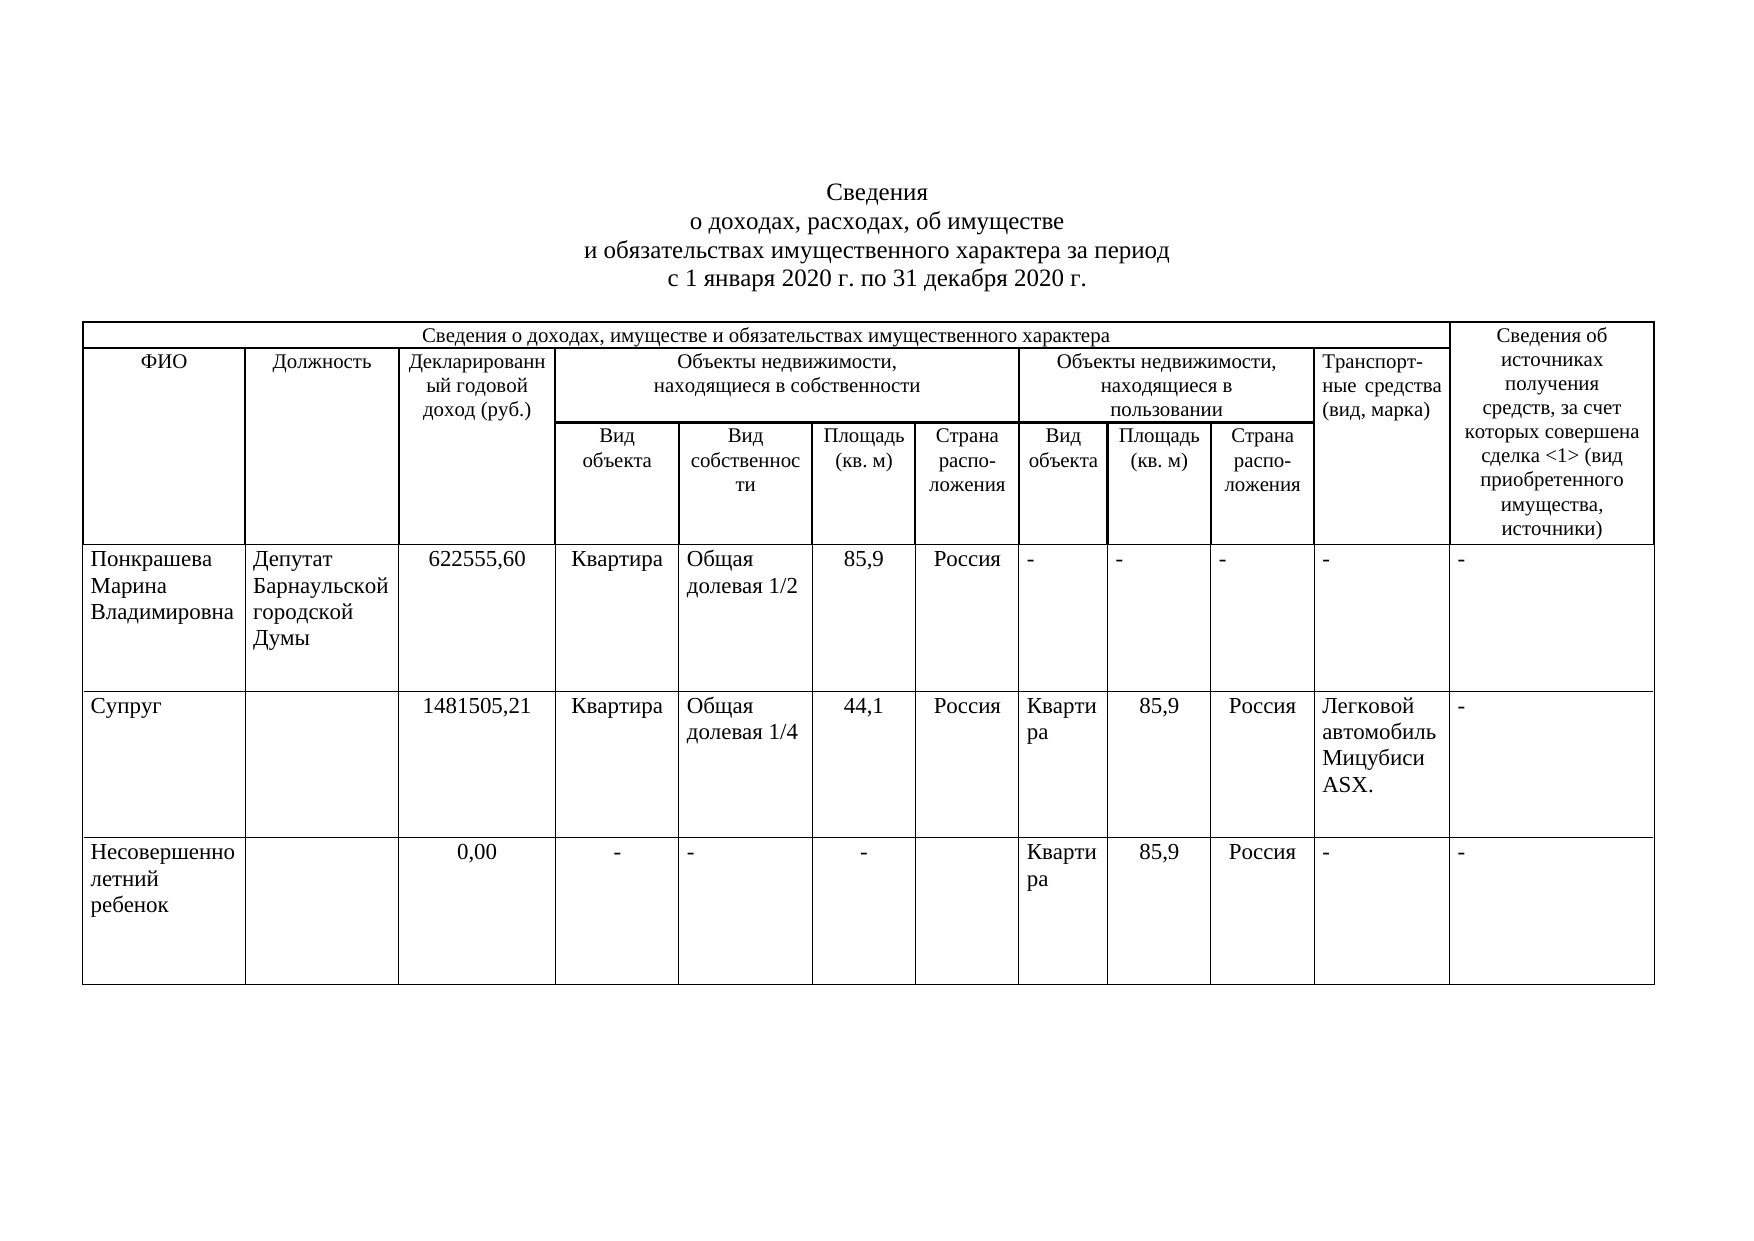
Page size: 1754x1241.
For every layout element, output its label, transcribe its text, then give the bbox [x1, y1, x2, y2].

table_cell - [1315, 838, 1449, 984]
table_cell Несовершеннолетний ребенок [83, 837, 245, 984]
table_cell Общая долевая 1/2 [679, 545, 812, 691]
table_cell Россия [916, 692, 1018, 837]
table_cell - [1450, 691, 1654, 837]
table_cell Площадь (кв. м) [813, 424, 914, 544]
table_cell Депутат Барнаульской городской Думы [246, 545, 398, 691]
text и обязательствах имущественного характера за период [118, 235, 1636, 263]
table_cell Вид собственности [680, 424, 811, 544]
table_cell Квартира [556, 545, 678, 691]
table_header Сведения о доходах, имуществе и обязательствах имущественного характера [84, 323, 1449, 347]
table_cell Должность [246, 349, 398, 544]
table_cell - [1450, 837, 1654, 984]
table_cell - [1108, 545, 1210, 691]
table_cell Легковой автомобиль Мицубиси ASX. [1315, 692, 1449, 837]
table_cell - [1315, 545, 1449, 691]
text с 1 января 2020 г. по 31 декабря 2020 г. [118, 263, 1636, 292]
table_cell Общая долевая 1/4 [679, 692, 812, 837]
table_cell Объекты недвижимости, находящиеся в собственности [556, 349, 1018, 421]
table_cell Вид объекта [556, 424, 678, 544]
table_cell Понкрашева Марина Владимировна [83, 545, 245, 691]
table_cell Квартира [1019, 692, 1107, 837]
table_cell - [813, 838, 915, 984]
table_cell Россия [916, 545, 1018, 691]
table_cell ФИО [84, 349, 244, 544]
table_cell Транспортные средства (вид, марка) [1315, 349, 1449, 544]
table_cell 0,00 [399, 838, 555, 984]
table_cell - [1211, 545, 1314, 691]
table_cell Россия [1211, 838, 1314, 984]
table_cell Квартира [1019, 838, 1107, 984]
table_cell 1481505,21 [399, 692, 555, 837]
table_header Сведения об источниках получения средств, за счет которых совершена сделка <1> (вид приобретенного имущества, источники) [1451, 323, 1653, 544]
table_cell Площадь (кв. м) [1109, 424, 1210, 544]
table_cell - [679, 838, 812, 984]
text Сведения [118, 177, 1636, 206]
text о доходах, расходах, об имуществе [118, 206, 1636, 235]
table_cell Вид объекта [1020, 424, 1106, 544]
table_cell [246, 838, 398, 984]
table_cell - [1019, 545, 1107, 691]
table_cell Объекты недвижимости, находящиеся в пользовании [1020, 349, 1313, 421]
table_cell Супруг [83, 691, 245, 837]
table_cell 622555,60 [399, 545, 555, 691]
table_cell Страна распо- ложения [1212, 424, 1313, 544]
table_cell Россия [1211, 692, 1314, 837]
table_cell - [556, 838, 678, 984]
table_cell - [1450, 545, 1654, 691]
table_cell Декларированный годовой доход (руб.) [400, 349, 554, 544]
table_cell 44,1 [813, 692, 915, 837]
table_cell 85,9 [1108, 838, 1210, 984]
table_cell [246, 692, 398, 837]
table_cell Квартира [556, 692, 678, 837]
table_cell [916, 838, 1018, 984]
table_cell 85,9 [1108, 692, 1210, 837]
table_cell Страна распо- ложения [916, 424, 1018, 544]
table_cell 85,9 [813, 545, 915, 691]
